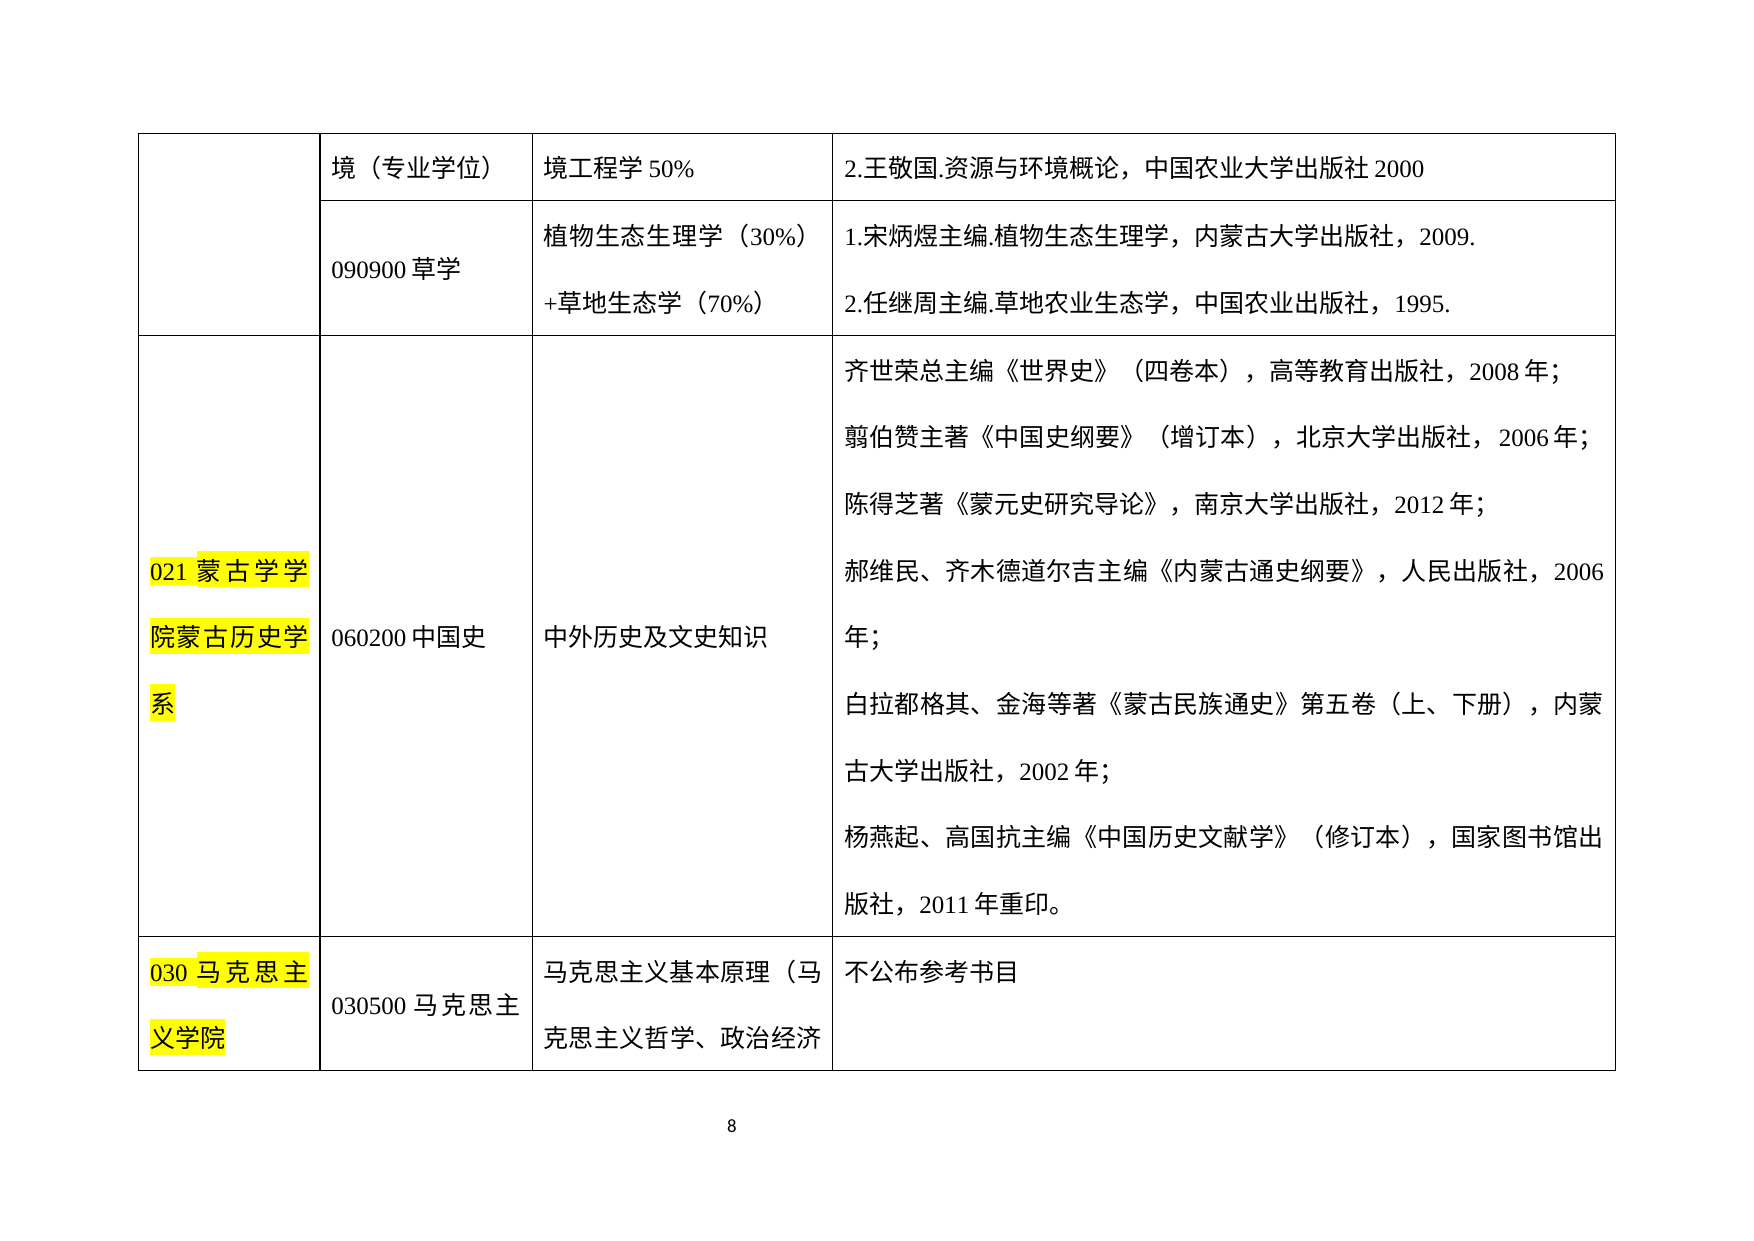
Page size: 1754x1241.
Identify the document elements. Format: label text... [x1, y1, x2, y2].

table_cell 021蒙古学学院蒙古历史学系 [139, 336, 319, 936]
table_cell 不公布参考书目 [833, 937, 1615, 1070]
table_cell 060200中国史 [321, 336, 532, 936]
table_cell 090900草学 [321, 201, 532, 335]
table_cell 030500马克思主义理论 [321, 937, 532, 1070]
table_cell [533, 134, 832, 200]
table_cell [533, 937, 832, 1070]
table_cell 085700资源与环境（专业学位） [321, 134, 532, 200]
table_cell 中外历史及文史知识 [533, 336, 832, 936]
table_cell 植物生态生理学（30%）+草地生态学（70%） [533, 201, 832, 335]
table_cell 1.宋炳煜主编.植物生态生理学，内蒙古大学出版社，2009. 2.任继周主编.草地农业生态学，中国农业出版社，1995. [833, 201, 1615, 335]
table_cell 030马克思主义学院 [139, 937, 319, 1070]
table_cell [833, 134, 1615, 200]
table_cell 齐世荣总主编《世界史》（四卷本），高等教育出版社，2008年； 翦伯赞主著《中国史纲要》（增订本），北京大学出版社，2006年；陈得芝著《蒙元史研究导论》，南京大学出版社，2012年； 郝维民、齐木德道尔吉主编《内蒙古通史纲要》，人民出版社，2006年； 白拉都格其、金海等著《蒙古民族通史》第五卷（上、下册），内蒙古大学出版社，2002年； 杨燕起、高国抗主编《中国历史文献学》（修订本），国家图书馆出版社，2011年重印。 [833, 336, 1615, 936]
